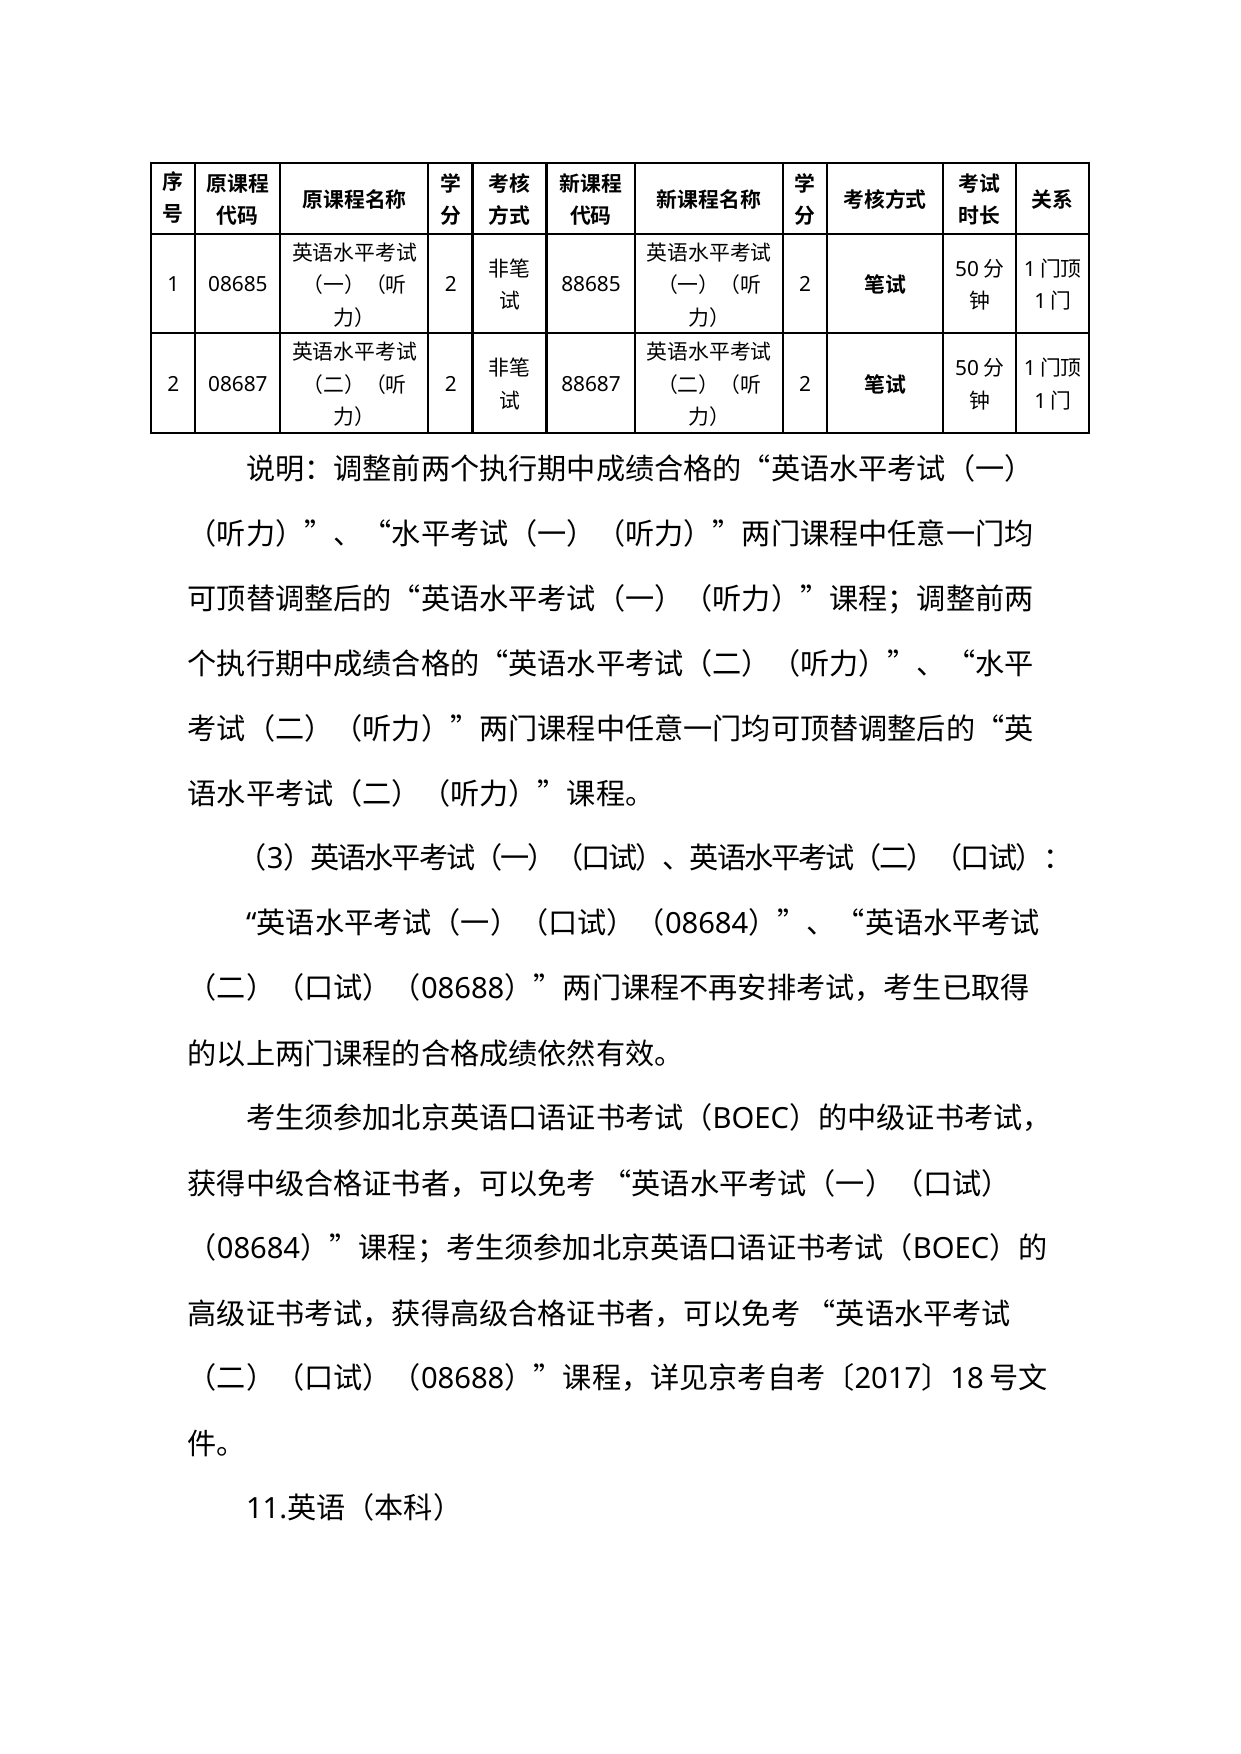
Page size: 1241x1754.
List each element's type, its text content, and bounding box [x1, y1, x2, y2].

table_cell 学分 [784, 164, 826, 233]
text （3）英语水平考试（一）（口试）、英语水平考试（二）（口试）： [187, 824, 1053, 889]
table_cell 原课程代码 [196, 164, 279, 233]
table_cell 88687 [548, 334, 634, 432]
table_cell 2 [784, 235, 826, 332]
table_cell 1 [152, 235, 194, 332]
table_cell 50分钟 [944, 334, 1015, 432]
table_cell 2 [429, 235, 471, 332]
table_cell 08685 [196, 235, 279, 332]
table_cell 08687 [196, 334, 279, 432]
table_cell 2 [152, 334, 194, 432]
table_cell 1门顶1门 [1017, 235, 1088, 332]
table_cell 英语水平考试（一）（听力） [636, 235, 782, 332]
table_cell 笔试 [828, 235, 942, 332]
table_cell 考核方式 [474, 164, 545, 233]
table_cell 笔试 [828, 334, 942, 432]
table_cell 英语水平考试（一）（听力） [281, 235, 427, 332]
table_header 顶替关系 [1017, 164, 1088, 233]
table_cell 考核方式 [828, 164, 942, 233]
table_cell 原课程名称 [281, 164, 427, 233]
table_cell 新课程名称 [636, 164, 782, 233]
table_cell 50分钟 [944, 235, 1015, 332]
text “英语水平考试（一）（口试）（08684）”、“英语水平考试（二）（口试）（08688）”两门课程不再安排考试，考生已取得的以上两门课程的合格成绩依然有效。 [187, 889, 1053, 1084]
table_cell 非笔试 [474, 334, 545, 432]
table_cell 英语水平考试（二）（听力） [281, 334, 427, 432]
text 说明：调整前两个执行期中成绩合格的“英语水平考试（一）（听力）”、“水平考试（一）（听力）”两门课程中任意一门均可顶替调整后的“英语水平考试（一）（听力）”课程；调整前两个执行期中成绩合格的“英语水平考试（二）（听力）”、“水平考试（二）（听力）”两门课程中任意一门均可顶替调整后的“英语水平考试（二）（听力）”课程。 [187, 434, 1053, 824]
table_cell 英语水平考试（二）（听力） [636, 334, 782, 432]
table_header 序号 [152, 164, 194, 233]
table_cell 2 [784, 334, 826, 432]
table_cell 88685 [548, 235, 634, 332]
text 考生须参加北京英语口语证书考试（BOEC）的中级证书考试，获得中级合格证书者，可以免考 “英语水平考试（一）（口试）（08684）”课程；考生须参加北京英语口语证书考试（BOEC）的高级证书考试，获得高级合格证书者，可以免考 “英语水平考试（二）（口试）（08688）”课程，详见京考自考〔2017〕18号文件。 [187, 1084, 1053, 1474]
text 11.英语（本科） [187, 1474, 1053, 1539]
table_cell 非笔试 [474, 235, 545, 332]
table_cell 1门顶1门 [1017, 334, 1088, 432]
table_cell 学分 [429, 164, 471, 233]
table_cell 2 [429, 334, 471, 432]
table_cell 考试时长 [944, 164, 1015, 233]
table_cell 新课程代码 [548, 164, 634, 233]
